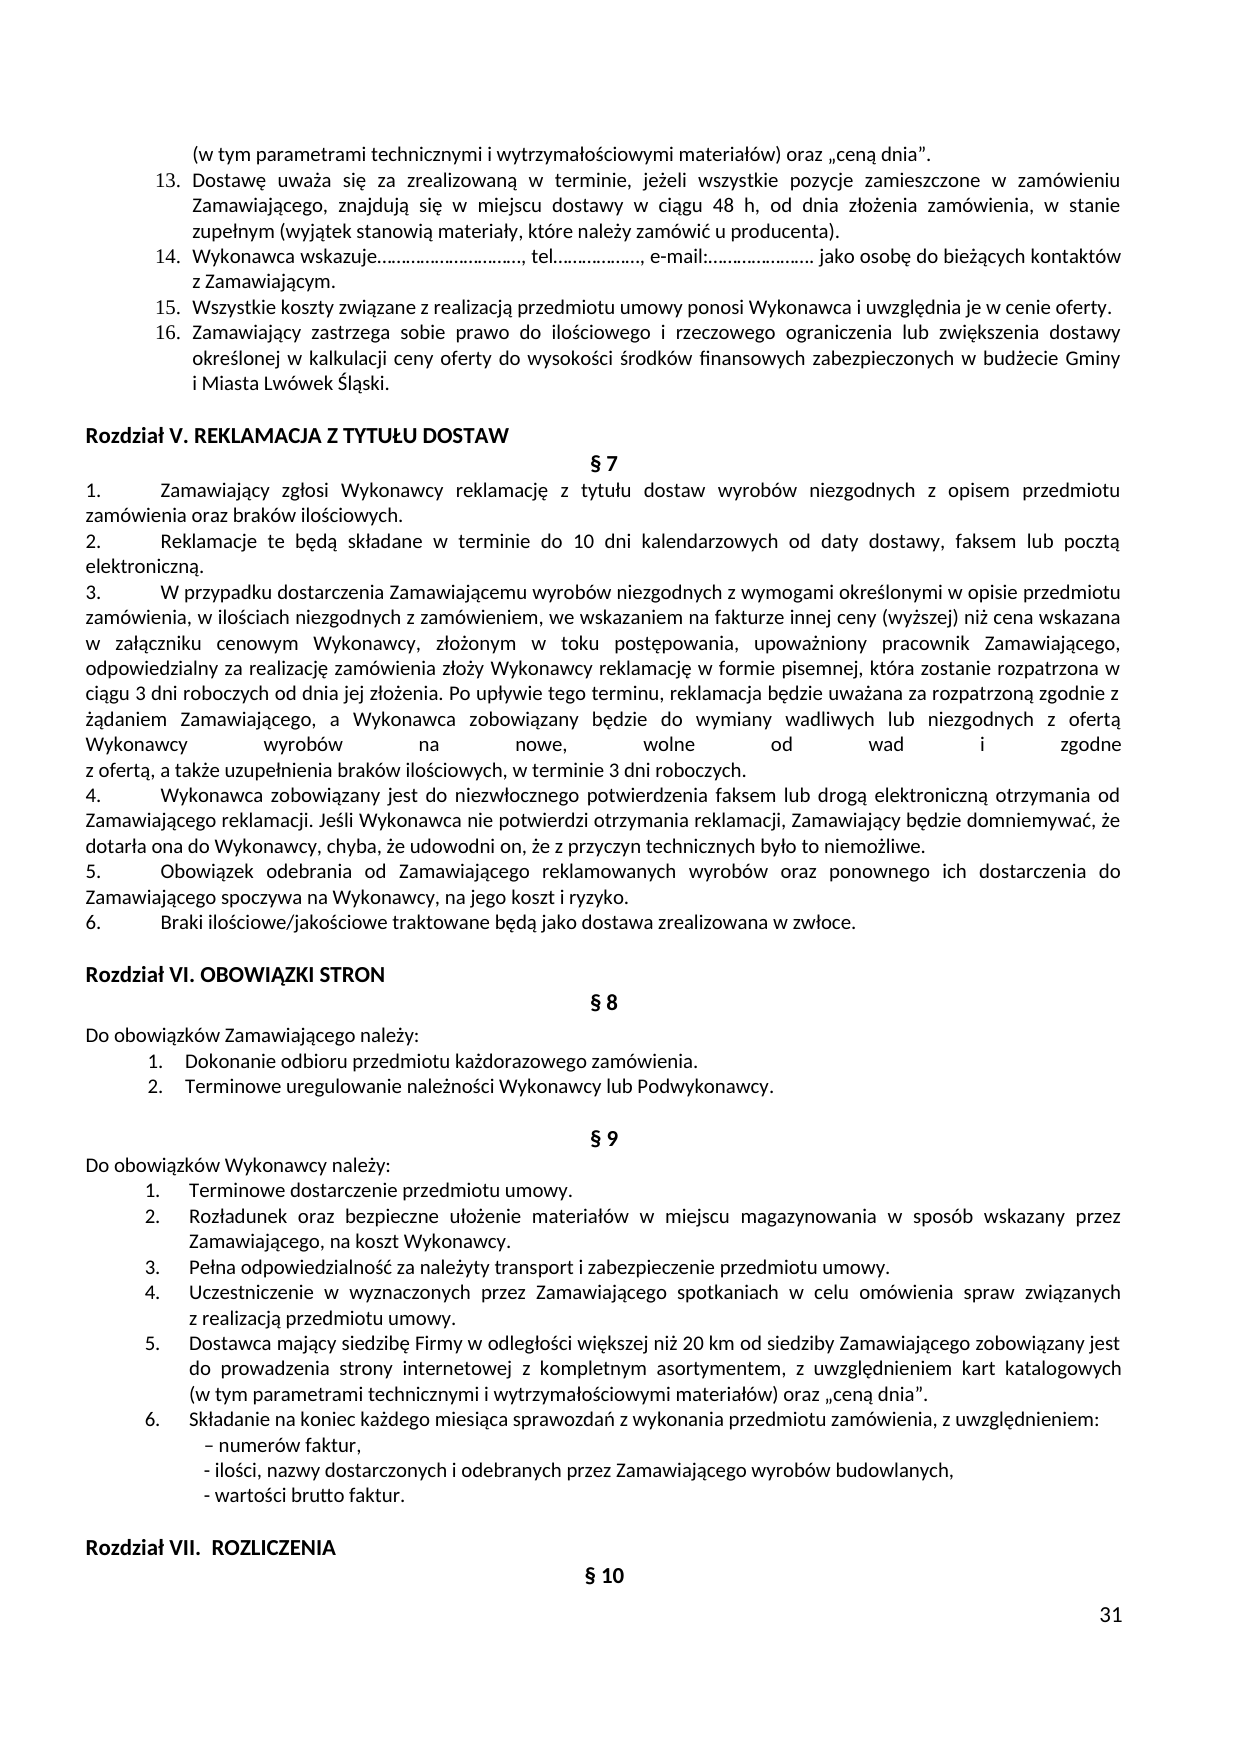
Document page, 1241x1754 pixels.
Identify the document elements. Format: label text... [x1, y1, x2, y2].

text Rozdział V. REKLAMACJA Z TYTUŁU DOSTAW [85, 421, 1122, 449]
list W przypadku dostarczenia Zamawiającemu wyrobów niezgodnych z wymogami określonymi w opisie przedmiotu zamówienia, w ilościach niezgodnych z zamówieniem, we wskazaniem na fakturze innej ceny (wyższej) niż cena wskazana w załączniku cenowym Wykonawcy, złożonym w toku postępowania, upoważniony pracownik Zamawiającego, odpowiedzialny za realizację zamówienia złoży Wykonawcy reklamację w formie pisemnej, która zostanie rozpatrzona w ciągu 3 dni roboczych od dnia jej złożenia. Po upływie tego terminu, reklamacja będzie uważana za rozpatrzoną zgodnie z żądaniem Zamawiającego, a Wykonawca zobowiązany będzie do wymiany wadliwych lub niezgodnych z ofertą Wykonawcy wyrobów na nowe, wolne od wad i zgodne z ofertą, a także uzupełnienia braków ilościowych, w terminie 3 dni roboczych. [85, 579, 1122, 782]
text Rozdział VII. ROZLICZENIA [85, 1533, 1123, 1561]
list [155, 142, 1122, 167]
list Składanie na koniec każdego miesiąca sprawozdań z wykonania przedmiotu zamówienia, z uwzględnieniem: [144, 1406, 1123, 1432]
text Do obowiązków Wykonawcy należy: [85, 1152, 1122, 1178]
list Rozładunek oraz bezpieczne ułożenie materiałów w miejscu magazynowania w sposób wskazany przez Zamawiającego, na koszt Wykonawcy. [144, 1203, 1123, 1254]
list Wszystkie koszty związane z realizacją przedmiotu umowy ponosi Wykonawca i uwzględnia je w cenie oferty. [155, 294, 1122, 319]
list Terminowe dostarczenie przedmiotu umowy. [144, 1178, 1123, 1203]
list Wykonawca wskazuje…………………………, tel………………, e-mail:…………………. jako osobę do bieżących kontaktów z Zamawiającym. [155, 243, 1122, 294]
list Reklamacje te będą składane w terminie do 10 dni kalendarzowych od daty dostawy, faksem lub pocztą elektroniczną. [85, 528, 1122, 579]
list Zamawiający zastrzega sobie prawo do ilościowego i rzeczowego ograniczenia lub zwiększenia dostawy określonej w kalkulacji ceny oferty do wysokości środków finansowych zabezpieczonych w budżecie Gminy i Miasta Lwówek Śląski. [155, 319, 1122, 396]
list Dostawę uważa się za zrealizowaną w terminie, jeżeli wszystkie pozycje zamieszczone w zamówieniu Zamawiającego, znajdują się w miejscu dostawy w ciągu 48 h, od dnia złożenia zamówienia, w stanie zupełnym (wyjątek stanowią materiały, które należy zamówić u producenta). [155, 167, 1122, 243]
list Zamawiający zgłosi Wykonawcy reklamację z tytułu dostaw wyrobów niezgodnych z opisem przedmiotu zamówienia oraz braków ilościowych. [85, 477, 1122, 528]
text – numerów faktur, [203, 1432, 1123, 1457]
list Terminowe uregulowanie należności Wykonawcy lub Podwykonawcy. [147, 1073, 1096, 1099]
text Do obowiązków Zamawiającego należy: [85, 1022, 1122, 1048]
text § 7 [85, 449, 1122, 477]
text § 10 [85, 1561, 1123, 1589]
text § 8 [85, 988, 1122, 1016]
text - wartości brutto faktur. [203, 1483, 1123, 1508]
list Dokonanie odbioru przedmiotu każdorazowego zamówienia. [147, 1048, 1096, 1073]
list Pełna odpowiedzialność za należyty transport i zabezpieczenie przedmiotu umowy. [144, 1254, 1123, 1279]
text - ilości, nazwy dostarczonych i odebranych przez Zamawiającego wyrobów budowlanych, [189, 1457, 1123, 1483]
list Braki ilościowe/jakościowe traktowane będą jako dostawa zrealizowana w zwłoce. [85, 909, 1122, 935]
list Uczestniczenie w wyznaczonych przez Zamawiającego spotkaniach w celu omówienia spraw związanych z realizacją przedmiotu umowy. [144, 1279, 1123, 1330]
list Wykonawca zobowiązany jest do niezwłocznego potwierdzenia faksem lub drogą elektroniczną otrzymania od Zamawiającego reklamacji. Jeśli Wykonawca nie potwierdzi otrzymania reklamacji, Zamawiający będzie domniemywać, że dotarła ona do Wykonawcy, chyba, że udowodni on, że z przyczyn technicznych było to niemożliwe. [85, 782, 1122, 858]
list Obowiązek odebrania od Zamawiającego reklamowanych wyrobów oraz ponownego ich dostarczenia do Zamawiającego spoczywa na Wykonawcy, na jego koszt i ryzyko. [85, 858, 1122, 909]
text § 9 [85, 1124, 1122, 1152]
text Rozdział VI. OBOWIĄZKI STRON [85, 960, 1122, 988]
